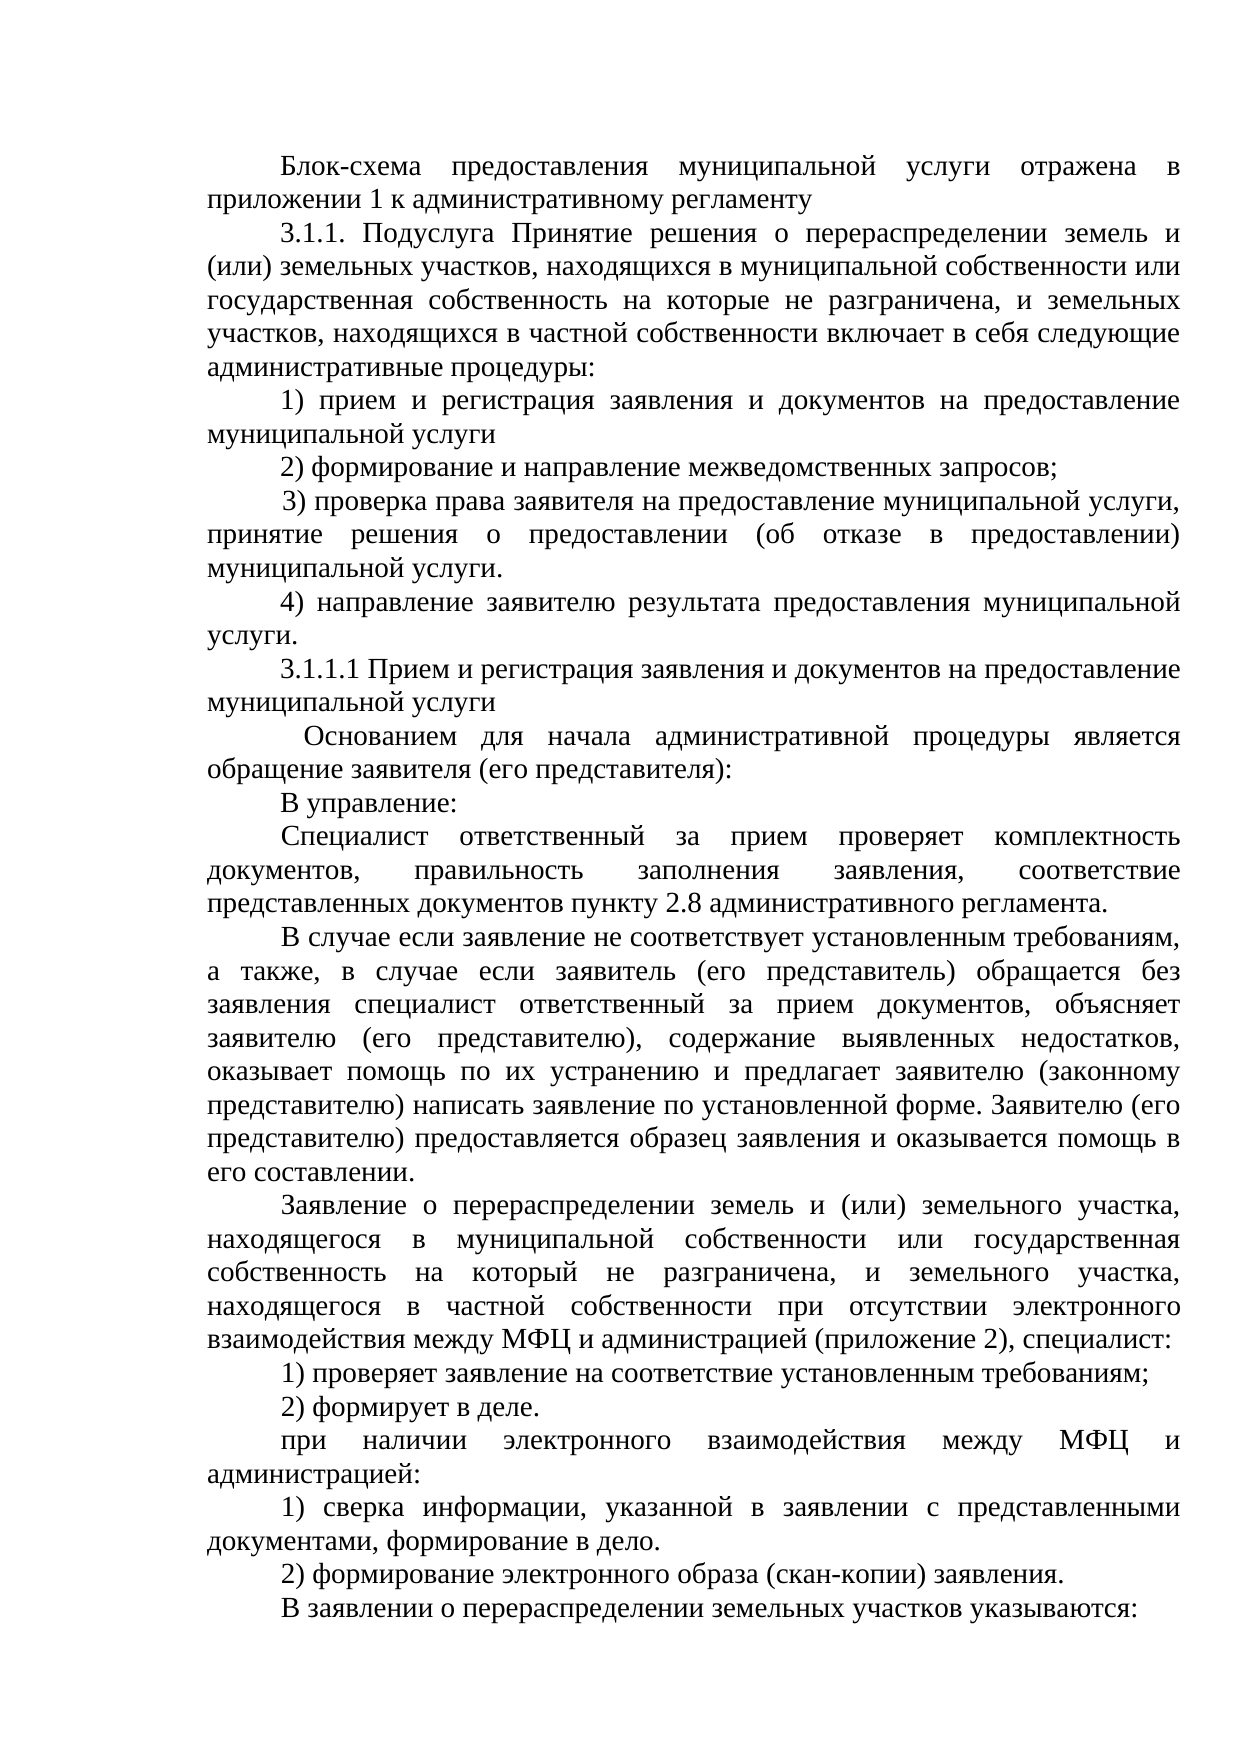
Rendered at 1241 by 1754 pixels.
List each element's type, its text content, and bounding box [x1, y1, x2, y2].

text В случае если заявление не соответствует установленным требованиям, а также, в случае если заявитель (его представитель) обращается без заявления специалист ответственный за прием документов, объясняет заявителю (его представителю), содержание выявленных недостатков, оказывает помощь по их устранению и предлагает заявителю (законному представителю) написать заявление по установленной форме. Заявителю (его представителю) предоставляется образец заявления и оказывается помощь в его составлении. [207, 919, 1181, 1187]
text Основанием для начала административной процедуры является обращение заявителя (его представителя): [207, 718, 1181, 785]
text Специалист ответственный за прием проверяет комплектность документов, правильность заполнения заявления, соответствие представленных документов пункту 2.8 административного регламента. [207, 818, 1181, 919]
text В заявлении о перераспределении земельных участков указываются: [207, 1590, 1181, 1623]
text Блок-схема предоставления муниципальной услуги отражена в приложении 1 к административному регламенту [207, 148, 1181, 215]
text 1) проверяет заявление на соответствие установленным требованиям; [207, 1355, 1181, 1389]
text В управление: [207, 785, 1181, 818]
text 2) формирование и направление межведомственных запросов; [207, 449, 1181, 483]
text Заявление о перераспределении земель и (или) земельного участка, находящегося в муниципальной собственности или государственная собственность на который не разграничена, и земельного участка, находящегося в частной собственности при отсутствии электронного взаимодействия между МФЦ и администрацией (приложение 2), специалист: [207, 1187, 1181, 1355]
text 3.1.1. Подуслуга Принятие решения о перераспределении земель и (или) земельных участков, находящихся в муниципальной собственности или государственная собственность на которые не разграничена, и земельных участков, находящихся в частной собственности включает в себя следующие административные процедуры: [207, 215, 1181, 382]
text 2) формирует в деле. [207, 1389, 1181, 1422]
text 1) сверка информации, указанной в заявлении с представленными документами, формирование в дело. [207, 1489, 1181, 1556]
text 3.1.1.1 Прием и регистрация заявления и документов на предоставление муниципальной услуги [207, 651, 1181, 718]
text 4) направление заявителю результата предоставления муниципальной услуги. [207, 584, 1181, 651]
text 3) проверка права заявителя на предоставление муниципальной услуги, принятие решения о предоставлении (об отказе в предоставлении) муниципальной услуги. [207, 483, 1181, 584]
text 2) формирование электронного образа (скан-копии) заявления. [207, 1556, 1181, 1590]
text при наличии электронного взаимодействия между МФЦ и администрацией: [207, 1422, 1181, 1489]
text 1) прием и регистрация заявления и документов на предоставление муниципальной услуги [207, 382, 1181, 449]
